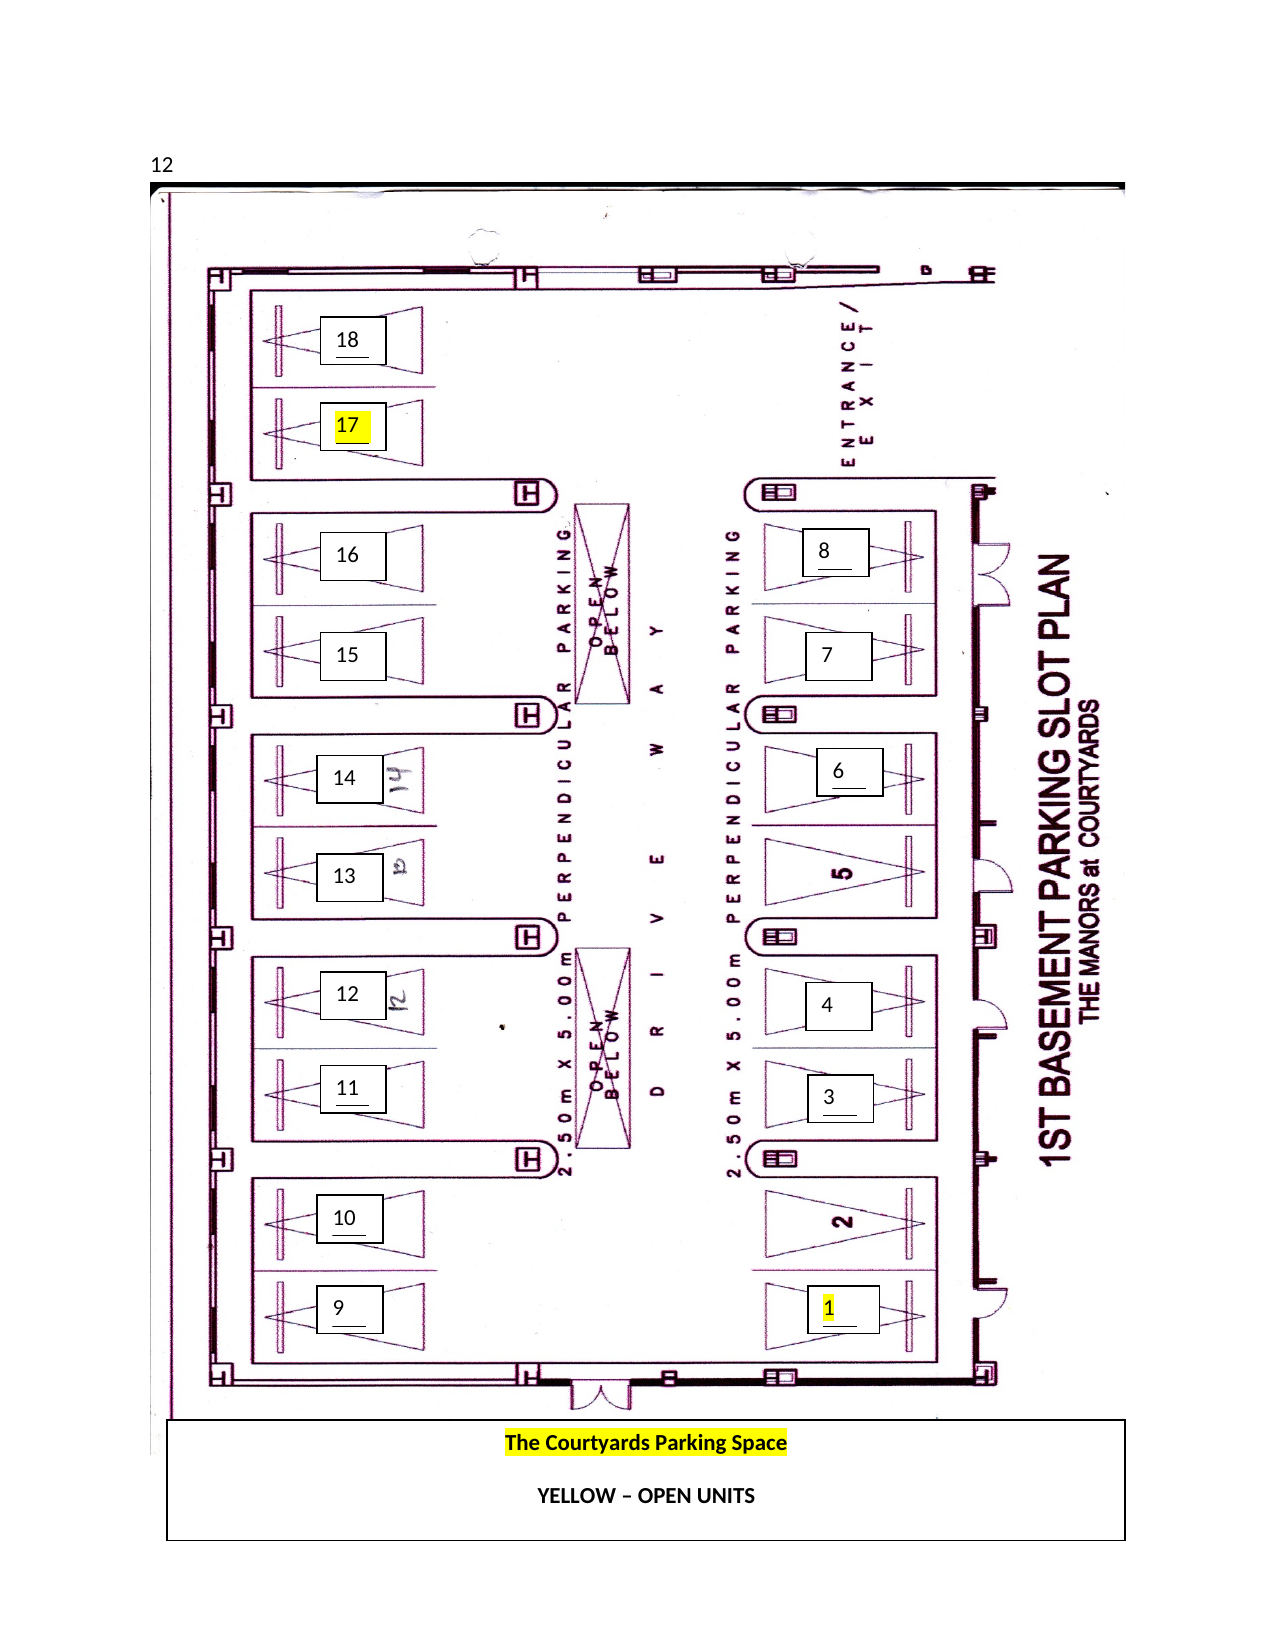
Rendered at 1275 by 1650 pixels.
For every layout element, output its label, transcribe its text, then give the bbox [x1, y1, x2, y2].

text 12 [150, 150, 1125, 182]
picture [150, 182, 1125, 1455]
